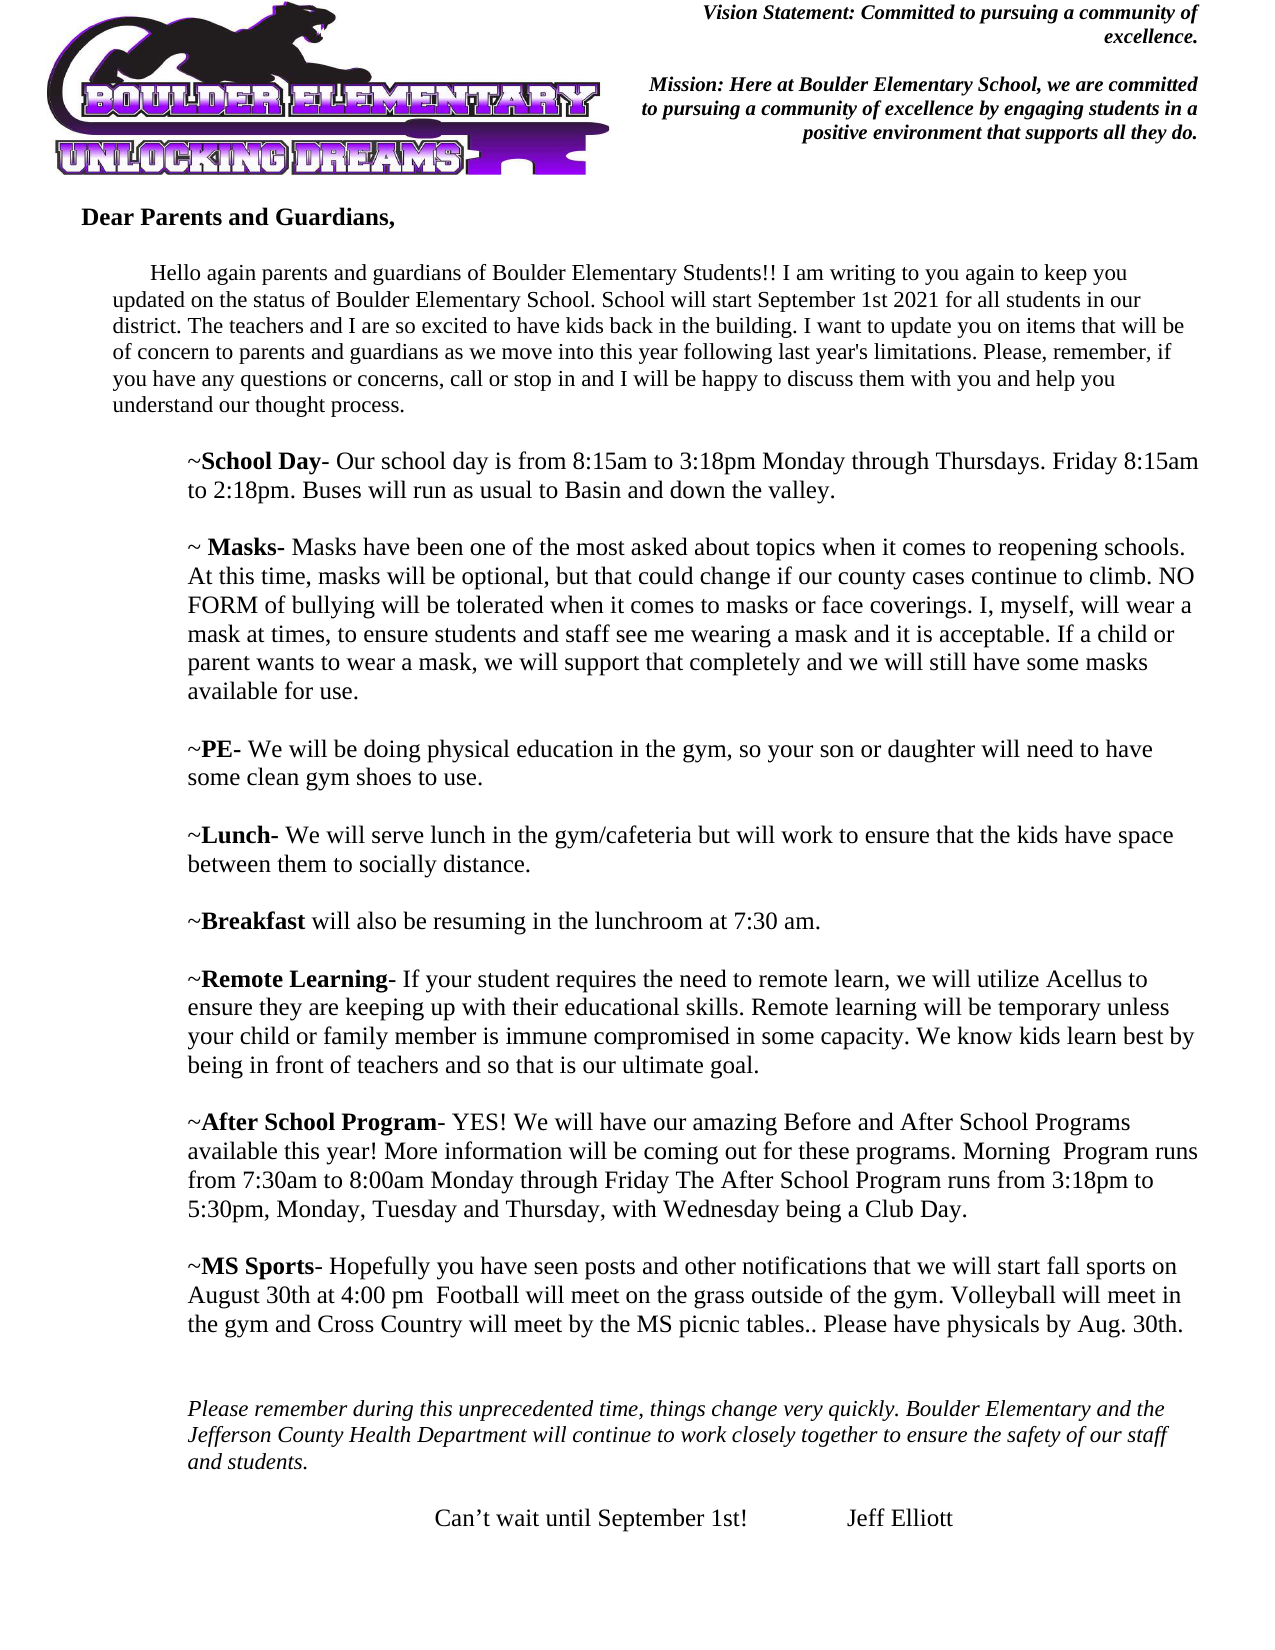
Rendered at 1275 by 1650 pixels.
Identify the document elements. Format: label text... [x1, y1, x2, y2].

text ~Breakfast will also be resuming in the lunchroom at 7:30 am. [187, 906, 1200, 935]
text Vision Statement: Committed to pursuing a community of excellence. [75, 0, 1200, 48]
text ~School Day- Our school day is from 8:15am to 3:18pm Monday through Thursdays. Friday 8:15am to 2:18pm. Buses will run as usual to Basin and down the valley. [187, 446, 1200, 504]
text ~Remote Learning- If your student requires the need to remote learn, we will utilize Acellus to ensure they are keeping up with their educational skills. Remote learning will be temporary unless your child or family member is immune compromised in some capacity. We know kids learn best by being in front of teachers and so that is our ultimate goal. [187, 964, 1200, 1079]
picture [46, 1, 610, 175]
text Dear Parents and Guardians, [75, 202, 1200, 231]
text ~Lunch- We will serve lunch in the gym/cafeteria but will work to ensure that the kids have space between them to socially distance. [187, 820, 1200, 877]
text Can’t wait until September 1st! Jeff Elliott [187, 1503, 1200, 1532]
text Hello again parents and guardians of Boulder Elementary Students!! I am writing to you again to keep you updated on the status of Boulder Elementary School. School will start September 1st 2021 for all students in our district. The teachers and I are so excited to have kids back in the building. I want to update you on items that will be of concern to parents and guardians as we move into this year following last year's limitations. Please, remember, if you have any questions or concerns, call or stop in and I will be happy to discuss them with you and help you understand our thought process. [112, 259, 1200, 417]
text Please remember during this unprecedented time, things change very quickly. Boulder Elementary and the Jefferson County Health Department will continue to work closely together to ensure the safety of our staff and students. [187, 1395, 1200, 1474]
text ~PE- We will be doing physical education in the gym, so your son or daughter will need to have some clean gym shoes to use. [187, 734, 1200, 791]
text ~MS Sports- Hopefully you have seen posts and other notifications that we will start fall sports on August 30th at 4:00 pm Football will meet on the grass outside of the gym. Volleyball will meet in the gym and Cross Country will meet by the MS picnic tables.. Please have physicals by Aug. 30th. [187, 1251, 1200, 1337]
text ~ Masks- Masks have been one of the most asked about topics when it comes to reopening schools. At this time, masks will be optional, but that could change if our county cases continue to climb. NO FORM of bullying will be tolerated when it comes to masks or face coverings. I, myself, will wear a mask at times, to ensure students and staff see me wearing a mask and it is acceptable. If a child or parent wants to wear a mask, we will support that completely and we will still have some masks available for use. [187, 532, 1200, 705]
text Mission: Here at Boulder Elementary School, we are committed to pursuing a community of excellence by engaging students in a positive environment that supports all they do. [610, 72, 1200, 144]
text ~After School Program- YES! We will have our amazing Before and After School Programs available this year! More information will be coming out for these programs. Morning Program runs from 7:30am to 8:00am Monday through Friday The After School Program runs from 3:18pm to 5:30pm, Monday, Tuesday and Thursday, with Wednesday being a Club Day. [187, 1107, 1200, 1222]
